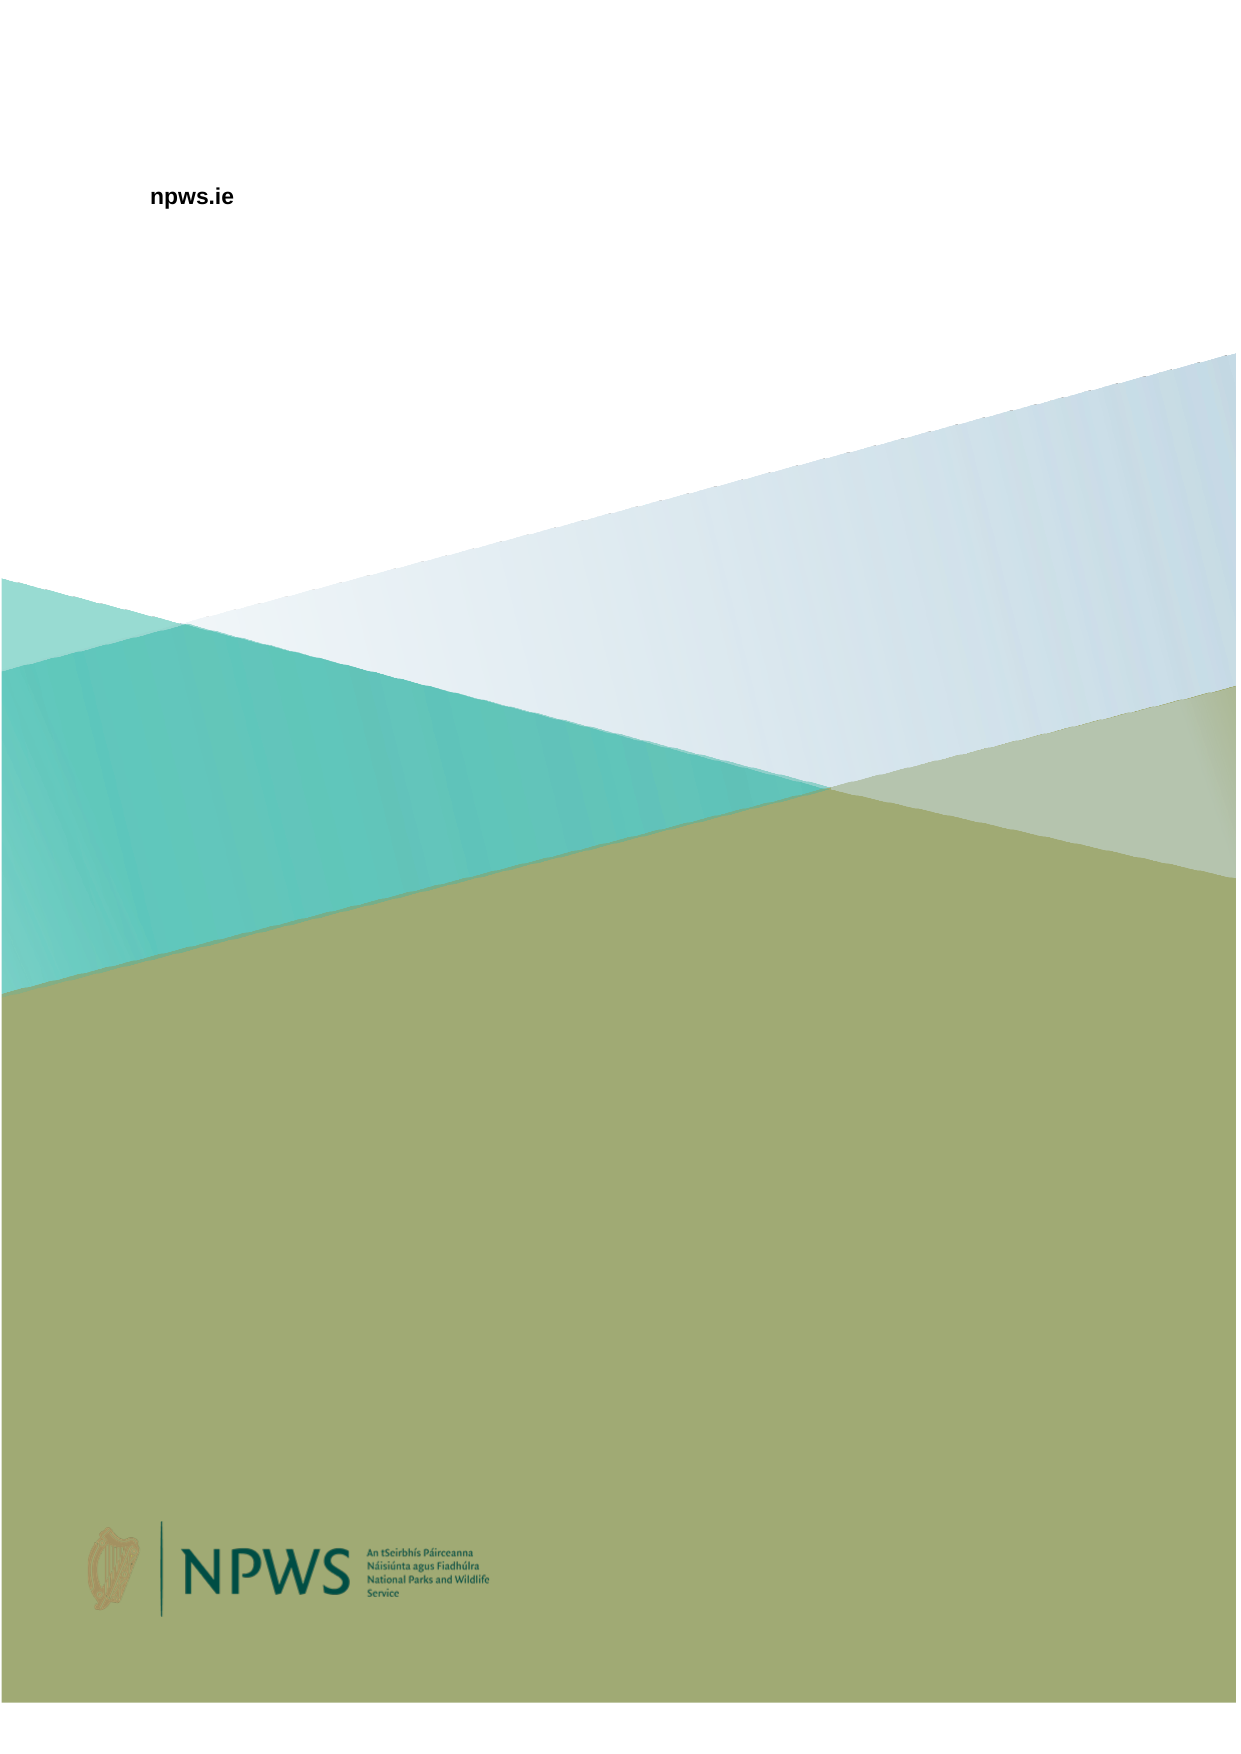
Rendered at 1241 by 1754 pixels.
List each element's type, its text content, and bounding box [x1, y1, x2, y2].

picture [0, 311, 1241, 1703]
text npws.ie [150, 150, 1090, 209]
